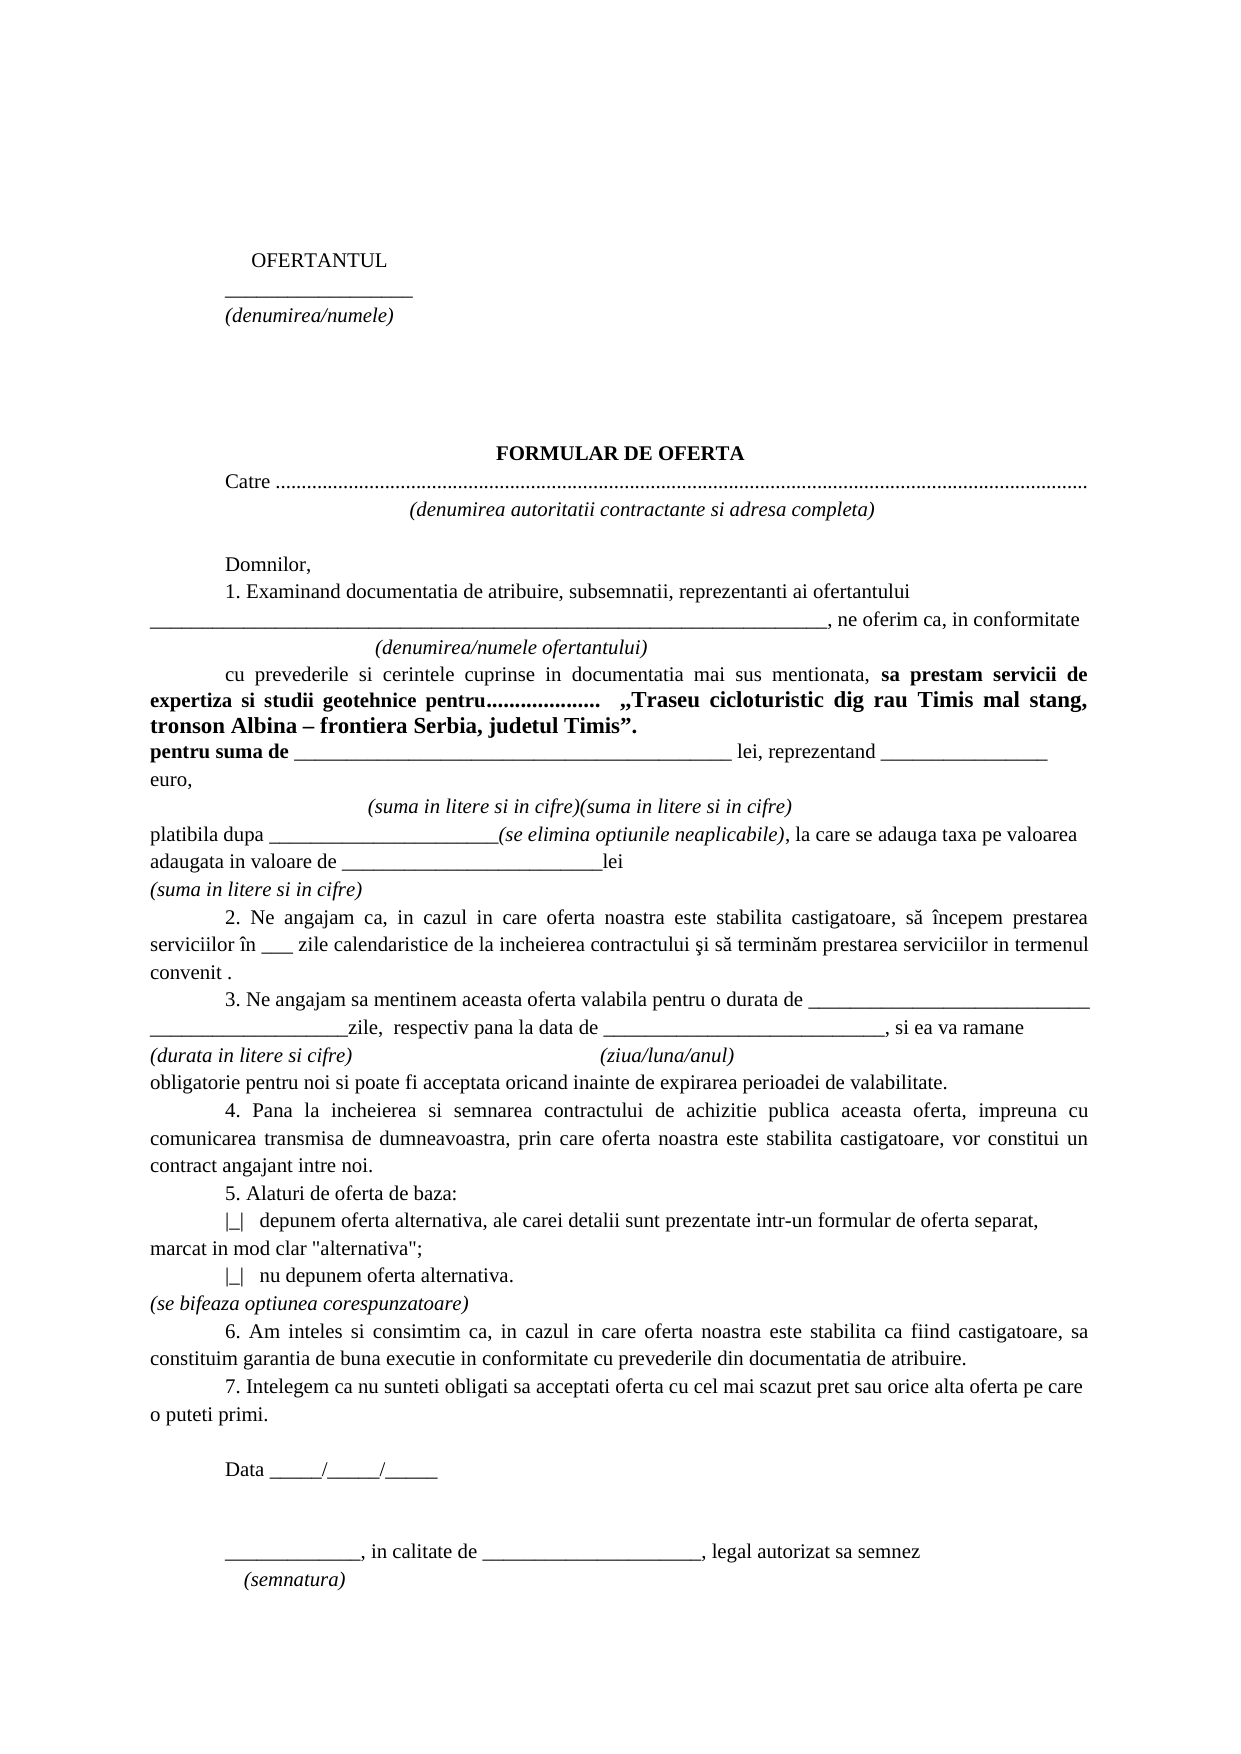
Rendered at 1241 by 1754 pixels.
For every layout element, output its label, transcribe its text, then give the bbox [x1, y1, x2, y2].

text 3. Ne angajam sa mentinem aceasta oferta valabila pentru o durata de ___________________________ [150, 987, 1090, 1011]
text (denumirea autoritatii contractante si adresa completa) [225, 497, 1090, 521]
text _________________________________________________________________, ne oferim ca, in conformitate [150, 607, 1090, 631]
text (se bifeaza optiunea corespunzatoare) [150, 1291, 1090, 1315]
text (semnatura) [150, 1567, 1090, 1591]
text Catre ............................................................................................................................................................ [150, 469, 1090, 493]
text 7. Intelegem ca nu sunteti obligati sa acceptati oferta cu cel mai scazut pret sau orice alta oferta pe care o puteti primi. [150, 1374, 1090, 1426]
text OFERTANTUL [150, 248, 1090, 272]
text |_| nu depunem oferta alternativa. [150, 1263, 1090, 1287]
text cu prevederile si cerintele cuprinse in documentatia mai sus mentionata, sa prestam servicii de expertiza si studii geotehnice pentru.................... ,,Traseu cicloturistic dig rau Timis mal stang, tronson Albina – frontiera Serbia, judetul Timis”. [150, 662, 1088, 739]
text (suma in litere si in cifre)(suma in litere si in cifre) [225, 794, 1090, 818]
text platibila dupa ______________________(se elimina optiunile neaplicabile), la care se adauga taxa pe valoarea adaugata in valoare de _________________________lei [150, 822, 1090, 873]
text 4. Pana la incheierea si semnarea contractului de achizitie publica aceasta oferta, impreuna cu comunicarea transmisa de dumneavoastra, prin care oferta noastra este stabilita castigatoare, vor constitui un contract angajant intre noi. [150, 1098, 1090, 1177]
text 2. Ne angajam ca, in cazul in care oferta noastra este stabilita castigatoare, să începem prestarea serviciilor în ___ zile calendaristice de la incheierea contractului şi să terminăm prestarea serviciilor in termenul convenit . [150, 904, 1090, 984]
text Domnilor, [150, 552, 1090, 576]
text FORMULAR DE OFERTA [150, 441, 1090, 465]
text ___________________zile, respectiv pana la data de ___________________________, si ea va ramane [150, 1015, 1090, 1039]
text (durata in litere si cifre) (ziua/luna/anul) [150, 1043, 1090, 1067]
text (denumirea/numele) [150, 303, 1090, 327]
text Data _____/_____/_____ [150, 1457, 1090, 1481]
text 1. Examinand documentatia de atribuire, subsemnatii, reprezentanti ai ofertantului [150, 579, 1090, 603]
text (suma in litere si in cifre) [150, 877, 1090, 901]
text __________________ [150, 276, 1090, 300]
text obligatorie pentru noi si poate fi acceptata oricand inainte de expirarea perioadei de valabilitate. [150, 1070, 1090, 1094]
text 6. Am inteles si consimtim ca, in cazul in care oferta noastra este stabilita ca fiind castigatoare, sa constituim garantia de buna executie in conformitate cu prevederile din documentatia de atribuire. [150, 1319, 1090, 1370]
text pentru suma de __________________________________________ lei, reprezentand ________________ euro, [150, 739, 1090, 791]
text |_| depunem oferta alternativa, ale carei detalii sunt prezentate intr-un formular de oferta separat, marcat in mod clar "alternativa"; [150, 1208, 1090, 1260]
text _____________, in calitate de _____________________, legal autorizat sa semnez [150, 1539, 1090, 1563]
text (denumirea/numele ofertantului) [300, 634, 1090, 659]
text 5. Alaturi de oferta de baza: [150, 1181, 1090, 1205]
